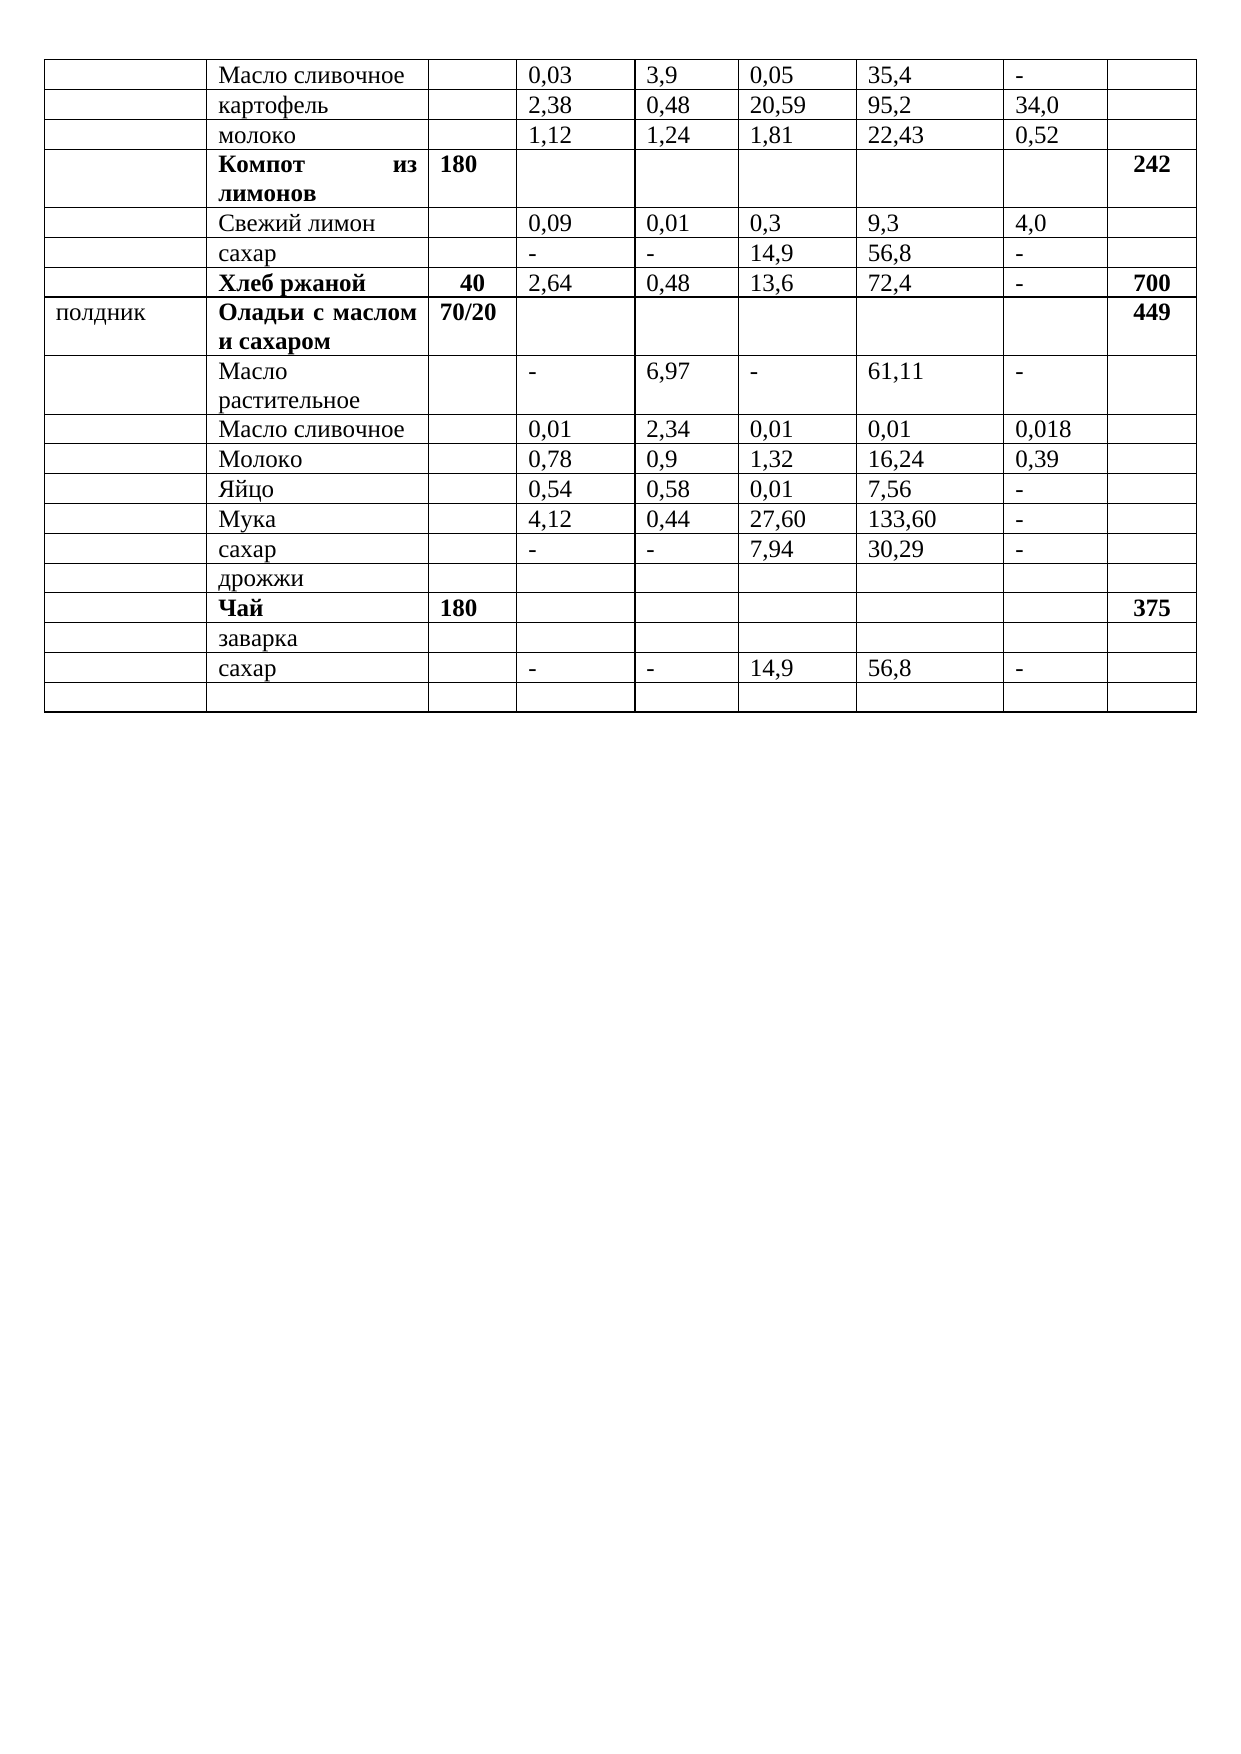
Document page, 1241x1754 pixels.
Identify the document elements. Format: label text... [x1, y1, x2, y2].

table_cell 35,4 [857, 60, 1003, 89]
table_cell [429, 356, 516, 413]
table_cell [857, 683, 1003, 711]
table_cell 0,01 [739, 474, 856, 503]
table_cell [429, 90, 516, 119]
table_cell 133,60 [857, 504, 1003, 533]
table_cell 0,018 [1004, 415, 1107, 443]
table_cell [739, 683, 856, 711]
table_cell 0,01 [517, 415, 634, 443]
table_cell 1,32 [739, 444, 856, 473]
table_cell 180 [429, 150, 516, 207]
table_cell - [517, 534, 634, 562]
table_cell - [636, 238, 738, 267]
table_cell 0,3 [739, 208, 856, 237]
table_cell [1108, 90, 1196, 119]
table_cell [429, 238, 516, 267]
table_cell [636, 564, 738, 592]
table_cell [1108, 683, 1196, 711]
table_cell 0,09 [517, 208, 634, 237]
table_cell 0,78 [517, 444, 634, 473]
table_cell - [1004, 356, 1107, 413]
table_cell Оладьи с маслом и сахаром [207, 298, 428, 355]
table_cell [1108, 356, 1196, 413]
table_cell [517, 298, 634, 355]
table_cell [429, 474, 516, 503]
table_cell [636, 623, 738, 652]
table_cell 0,01 [739, 415, 856, 443]
table_cell Хлеб ржаной [207, 268, 428, 296]
table_cell - [1004, 653, 1107, 682]
table_cell Чай [207, 593, 428, 622]
table_cell [1004, 683, 1107, 711]
table_cell 72,4 [857, 268, 1003, 296]
table_cell [1108, 444, 1196, 473]
table_cell [45, 150, 206, 207]
table_cell [429, 653, 516, 682]
table_cell [1108, 564, 1196, 592]
table_cell - [1004, 474, 1107, 503]
table_cell [45, 238, 206, 267]
table_cell [857, 623, 1003, 652]
table_cell [45, 564, 206, 592]
table_cell [1108, 208, 1196, 237]
table_cell [45, 593, 206, 622]
table_cell [429, 444, 516, 473]
table_cell [1108, 653, 1196, 682]
table_cell [1108, 238, 1196, 267]
table_cell - [517, 238, 634, 267]
table_cell дрожжи [207, 564, 428, 592]
table_cell 0,05 [739, 60, 856, 89]
table_cell [45, 653, 206, 682]
table_cell 61,11 [857, 356, 1003, 413]
table_cell [429, 208, 516, 237]
table_cell [429, 60, 516, 89]
table_cell 0,44 [636, 504, 738, 533]
table_cell [636, 683, 738, 711]
table_cell [1004, 150, 1107, 207]
table_cell - [739, 356, 856, 413]
table_cell [45, 120, 206, 148]
table_cell [45, 623, 206, 652]
table_cell 20,59 [739, 90, 856, 119]
table_cell Компот из лимонов [207, 150, 428, 207]
table_cell 0,01 [857, 415, 1003, 443]
table_cell [45, 444, 206, 473]
table_cell - [1004, 534, 1107, 562]
table_cell 0,58 [636, 474, 738, 503]
table_cell 700 [1108, 268, 1196, 296]
table_cell - [1004, 60, 1107, 89]
table_cell полдник [45, 298, 206, 355]
table_cell [857, 593, 1003, 622]
table_cell [857, 150, 1003, 207]
table_cell [636, 150, 738, 207]
table_cell 6,97 [636, 356, 738, 413]
table_cell 34,0 [1004, 90, 1107, 119]
table_cell 7,56 [857, 474, 1003, 503]
table_cell 9,3 [857, 208, 1003, 237]
table_cell [517, 150, 634, 207]
table_cell 13,6 [739, 268, 856, 296]
table_cell [857, 564, 1003, 592]
table_cell 0,48 [636, 268, 738, 296]
table_cell 56,8 [857, 653, 1003, 682]
table_cell 22,43 [857, 120, 1003, 148]
table_cell молоко [207, 120, 428, 148]
table_cell 2,38 [517, 90, 634, 119]
table_cell 16,24 [857, 444, 1003, 473]
table_cell 14,9 [739, 653, 856, 682]
table_cell 0,9 [636, 444, 738, 473]
table_cell [45, 90, 206, 119]
table_cell картофель [207, 90, 428, 119]
table_cell [1108, 60, 1196, 89]
table_cell [45, 534, 206, 562]
table_cell - [636, 653, 738, 682]
table_cell сахар [207, 534, 428, 562]
table_cell [517, 564, 634, 592]
table_cell заварка [207, 623, 428, 652]
table_cell 242 [1108, 150, 1196, 207]
table_cell [1108, 534, 1196, 562]
table_cell - [517, 653, 634, 682]
table_cell Масло растительное [207, 356, 428, 413]
table_cell 3,9 [636, 60, 738, 89]
table_cell 27,60 [739, 504, 856, 533]
table_cell - [1004, 268, 1107, 296]
table_cell 1,12 [517, 120, 634, 148]
table_cell [739, 298, 856, 355]
table_cell 375 [1108, 593, 1196, 622]
table_cell [739, 623, 856, 652]
table_cell 0,54 [517, 474, 634, 503]
table_cell [429, 683, 516, 711]
table_cell 180 [429, 593, 516, 622]
table_cell [45, 504, 206, 533]
table_cell [1004, 298, 1107, 355]
table_cell 30,29 [857, 534, 1003, 562]
table_cell [517, 593, 634, 622]
table_cell 0,03 [517, 60, 634, 89]
table_cell - [1004, 504, 1107, 533]
table_cell [1108, 120, 1196, 148]
table_cell [1004, 564, 1107, 592]
table_cell 0,39 [1004, 444, 1107, 473]
table_cell 40 [429, 268, 516, 296]
table_cell [1004, 593, 1107, 622]
table_cell [1108, 623, 1196, 652]
table_cell Свежий лимон [207, 208, 428, 237]
table_cell [636, 593, 738, 622]
table_cell Молоко [207, 444, 428, 473]
table_cell [429, 564, 516, 592]
table_cell [45, 683, 206, 711]
table_cell 2,64 [517, 268, 634, 296]
table_cell 56,8 [857, 238, 1003, 267]
table_cell 7,94 [739, 534, 856, 562]
table_cell 0,48 [636, 90, 738, 119]
table_cell - [517, 356, 634, 413]
table_cell [739, 593, 856, 622]
table_cell [45, 415, 206, 443]
table_cell [1108, 474, 1196, 503]
table_cell [45, 208, 206, 237]
table_cell сахар [207, 238, 428, 267]
table_cell [517, 683, 634, 711]
table_cell 4,0 [1004, 208, 1107, 237]
table_cell [429, 120, 516, 148]
table_cell 1,24 [636, 120, 738, 148]
table_cell Мука [207, 504, 428, 533]
table_cell [636, 298, 738, 355]
table_cell 95,2 [857, 90, 1003, 119]
table_cell 4,12 [517, 504, 634, 533]
table_cell [429, 623, 516, 652]
table_cell [45, 268, 206, 296]
table_cell [1108, 415, 1196, 443]
table_cell [45, 60, 206, 89]
table_cell [429, 534, 516, 562]
table_cell Яйцо [207, 474, 428, 503]
table_cell 70/20 [429, 298, 516, 355]
table_cell - [636, 534, 738, 562]
table_cell 14,9 [739, 238, 856, 267]
table_cell [429, 504, 516, 533]
table_cell [1004, 623, 1107, 652]
table_cell [45, 474, 206, 503]
table_cell [207, 683, 428, 711]
table_cell [429, 415, 516, 443]
table_cell [857, 298, 1003, 355]
table_cell 0,52 [1004, 120, 1107, 148]
table_cell [45, 356, 206, 413]
table_cell 0,01 [636, 208, 738, 237]
table_cell [739, 150, 856, 207]
table_cell 1,81 [739, 120, 856, 148]
table_cell Масло сливочное [207, 415, 428, 443]
table_cell [739, 564, 856, 592]
table_cell [1108, 504, 1196, 533]
table_cell сахар [207, 653, 428, 682]
table_cell Масло сливочное [207, 60, 428, 89]
table_cell - [1004, 238, 1107, 267]
table_cell [517, 623, 634, 652]
table_cell 449 [1108, 298, 1196, 355]
table_cell 2,34 [636, 415, 738, 443]
